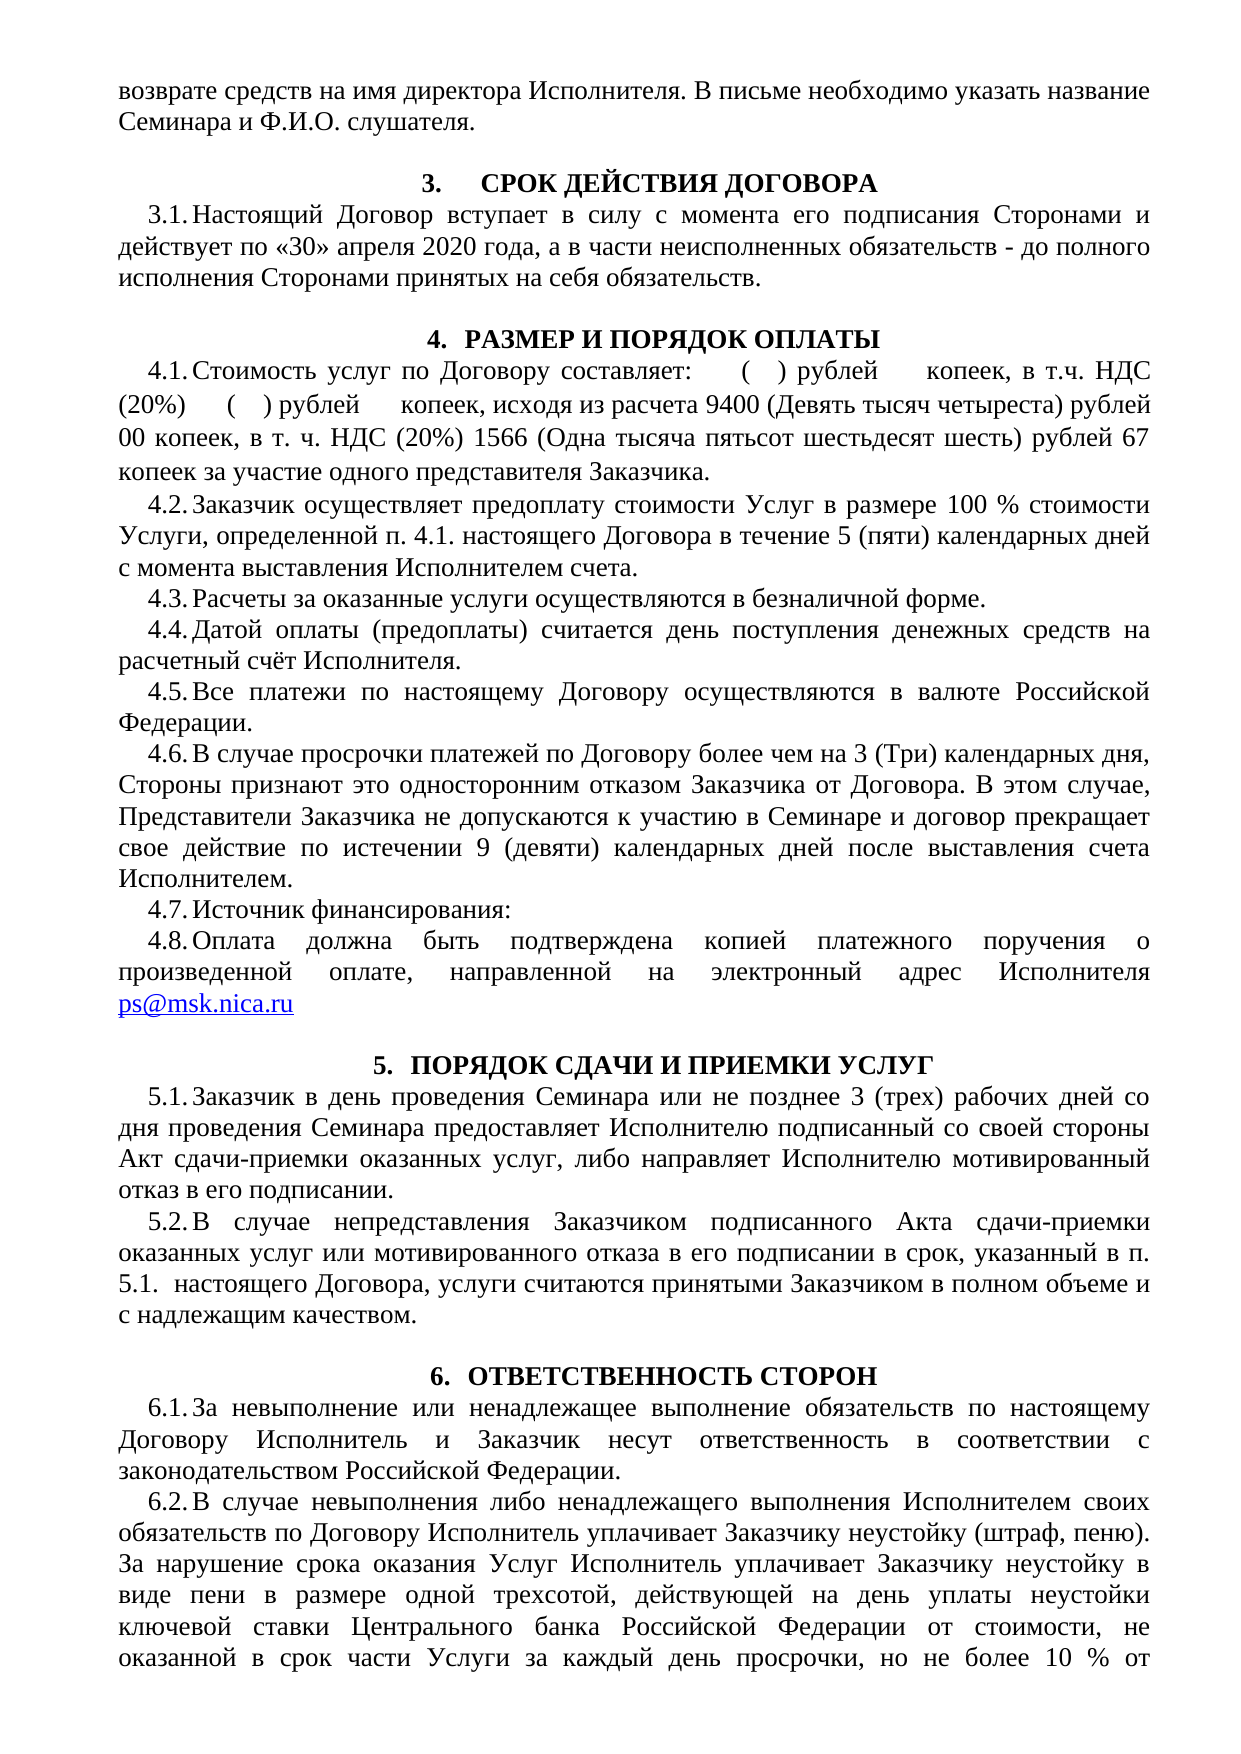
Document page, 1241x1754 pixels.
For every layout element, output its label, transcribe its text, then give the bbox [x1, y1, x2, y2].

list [118, 74, 1152, 136]
list Заказчик в день проведения Семинара или не позднее 3 (трех) рабочих дней со дня проведения Семинара предоставляет Исполнителю подписанный со своей стороны Акт сдачи-приемки оказанных услуг, либо направляет Исполнителю мотивированный отказ в его подписании. [118, 1080, 1152, 1205]
list В случае непредставления Заказчиком подписанного Акта сдачи-приемки оказанных услуг или мотивированного отказа в его подписании в срок, указанный в п. 5.1. настоящего Договора, услуги считаются принятыми Заказчиком в полном объеме и с надлежащим качеством. [118, 1205, 1152, 1329]
list Оплата должна быть подтверждена копией платежного поручения о произведенной оплате, направленной на электронный адрес Исполнителя ps@msk.nica.ru [118, 924, 1152, 1018]
list СРОК ДЕЙСТВИЯ ДОГОВОРА [118, 167, 1152, 198]
list В случае просрочки платежей по Договору более чем на 3 (Три) календарных дня, Стороны признают это односторонним отказом Заказчика от Договора. В этом случае, Представители Заказчика не допускаются к участию в Семинаре и договор прекращает свое действие по истечении 9 (девяти) календарных дней после выставления счета Исполнителем. [118, 737, 1152, 893]
list РАЗМЕР И ПОРЯДОК ОПЛАТЫ [156, 323, 1152, 354]
list Стоимость услуг по Договору составляет: ( ) рублей копеек, в т.ч. НДС (20%) ( ) рублей копеек, исходя из расчета 9400 (Девять тысяч четыреста) рублей 00 копеек, в т. ч. НДС (20%) 1566 (Одна тысяча пятьсот шестьдесят шесть) рублей 67 копеек за участие одного представителя Заказчика. [118, 354, 1152, 486]
list Настоящий Договор вступает в силу с момента его подписания Сторонами и действует по «30» апреля 2020 года, а в части неисполненных обязательств - до полного исполнения Сторонами принятых на себя обязательств. [118, 198, 1152, 292]
list ОТВЕТСТВЕННОСТЬ СТОРОН [156, 1360, 1152, 1392]
list Все платежи по настоящему Договору осуществляются в валюте Российской Федерации. [118, 675, 1152, 737]
list Источник финансирования: [118, 893, 1152, 924]
list Расчеты за оказанные услуги осуществляются в безналичной форме. [118, 582, 1152, 613]
list ПОРЯДОК СДАЧИ И ПРИЕМКИ УСЛУГ [156, 1049, 1152, 1080]
list За невыполнение или ненадлежащее выполнение обязательств по настоящему Договору Исполнитель и Заказчик несут ответственность в соответствии с законодательством Российской Федерации. [118, 1392, 1152, 1485]
list Датой оплаты (предоплаты) считается день поступления денежных средств на расчетный счёт Исполнителя. [118, 613, 1152, 675]
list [118, 1485, 1152, 1672]
list Заказчик осуществляет предоплату стоимости Услуг в размере 100 % стоимости Услуги, определенной п. 4.1. настоящего Договора в течение 5 (пяти) календарных дней с момента выставления Исполнителем счета. [118, 488, 1152, 582]
